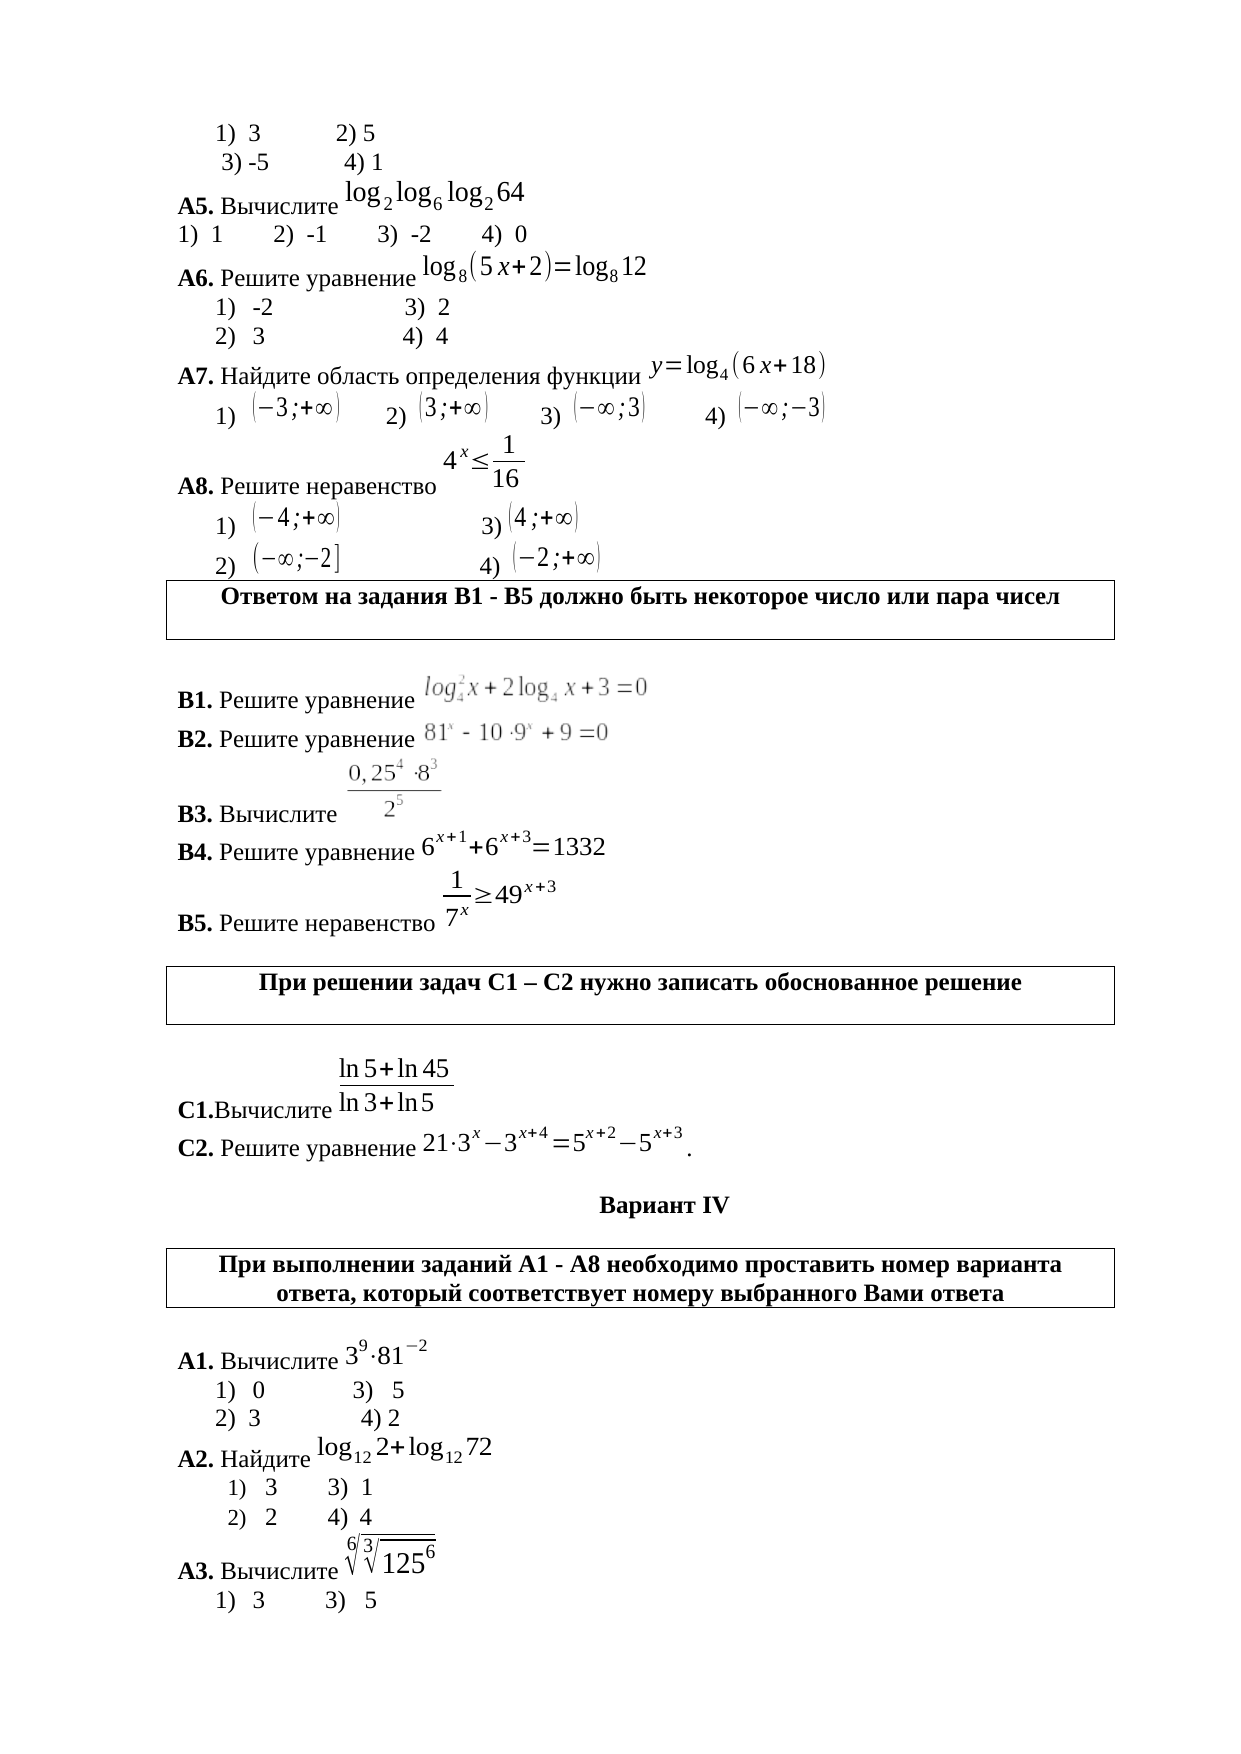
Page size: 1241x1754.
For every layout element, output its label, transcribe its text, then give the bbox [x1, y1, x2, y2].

list 3 4) 4 [215, 321, 1152, 349]
text В1. Решите уравнение [177, 668, 1152, 714]
text А6. Решите уравнение [177, 248, 1152, 292]
table_header При решении задач С1 – С2 нужно записать обоснованное решение [167, 967, 1114, 1024]
text 3) -5 4) 1 [215, 147, 1152, 176]
text А2. Найдите [177, 1432, 1152, 1472]
text В5. Решите неравенство [177, 866, 1152, 937]
text 1) 3 2) 5 [215, 118, 1152, 147]
text В2. Решите уравнение [177, 714, 1152, 752]
list -2 3) 2 [215, 292, 1152, 321]
text С1.Вычислите [177, 1054, 1152, 1123]
table_header При выполнении заданий А1 - А8 необходимо проставить номер варианта ответа, который соответствует номеру выбранного Вами ответа [167, 1249, 1114, 1307]
text А3. Вычислите [177, 1532, 1152, 1585]
text С2. Решите уравнение . [177, 1123, 1152, 1162]
text В3. Вычислите [177, 752, 1152, 827]
list 2 4) 4 [227, 1501, 1152, 1532]
list 3 3) 1 [227, 1472, 1152, 1501]
text А8. Решите неравенство [177, 430, 1152, 499]
list 4) [215, 540, 1152, 580]
list 3 3) 5 [215, 1585, 1152, 1613]
list 3) [215, 499, 1152, 540]
table_header Ответом на задания В1 - В5 должно быть некоторое число или пара чисел [167, 581, 1114, 639]
text А7. Найдите область определения функции [177, 349, 1152, 390]
text А5. Вычислите [177, 176, 1152, 219]
text Вариант IV [177, 1191, 1152, 1219]
list 2) 3) 4) [215, 390, 1152, 430]
text 1) 1 2) -1 3) -2 4) 0 [177, 219, 1152, 248]
list 0 3) 5 [215, 1375, 1152, 1403]
text В4. Решите уравнение [177, 827, 1152, 866]
text 2) 3 4) 2 [215, 1403, 1152, 1432]
text А1. Вычислите [177, 1336, 1152, 1375]
